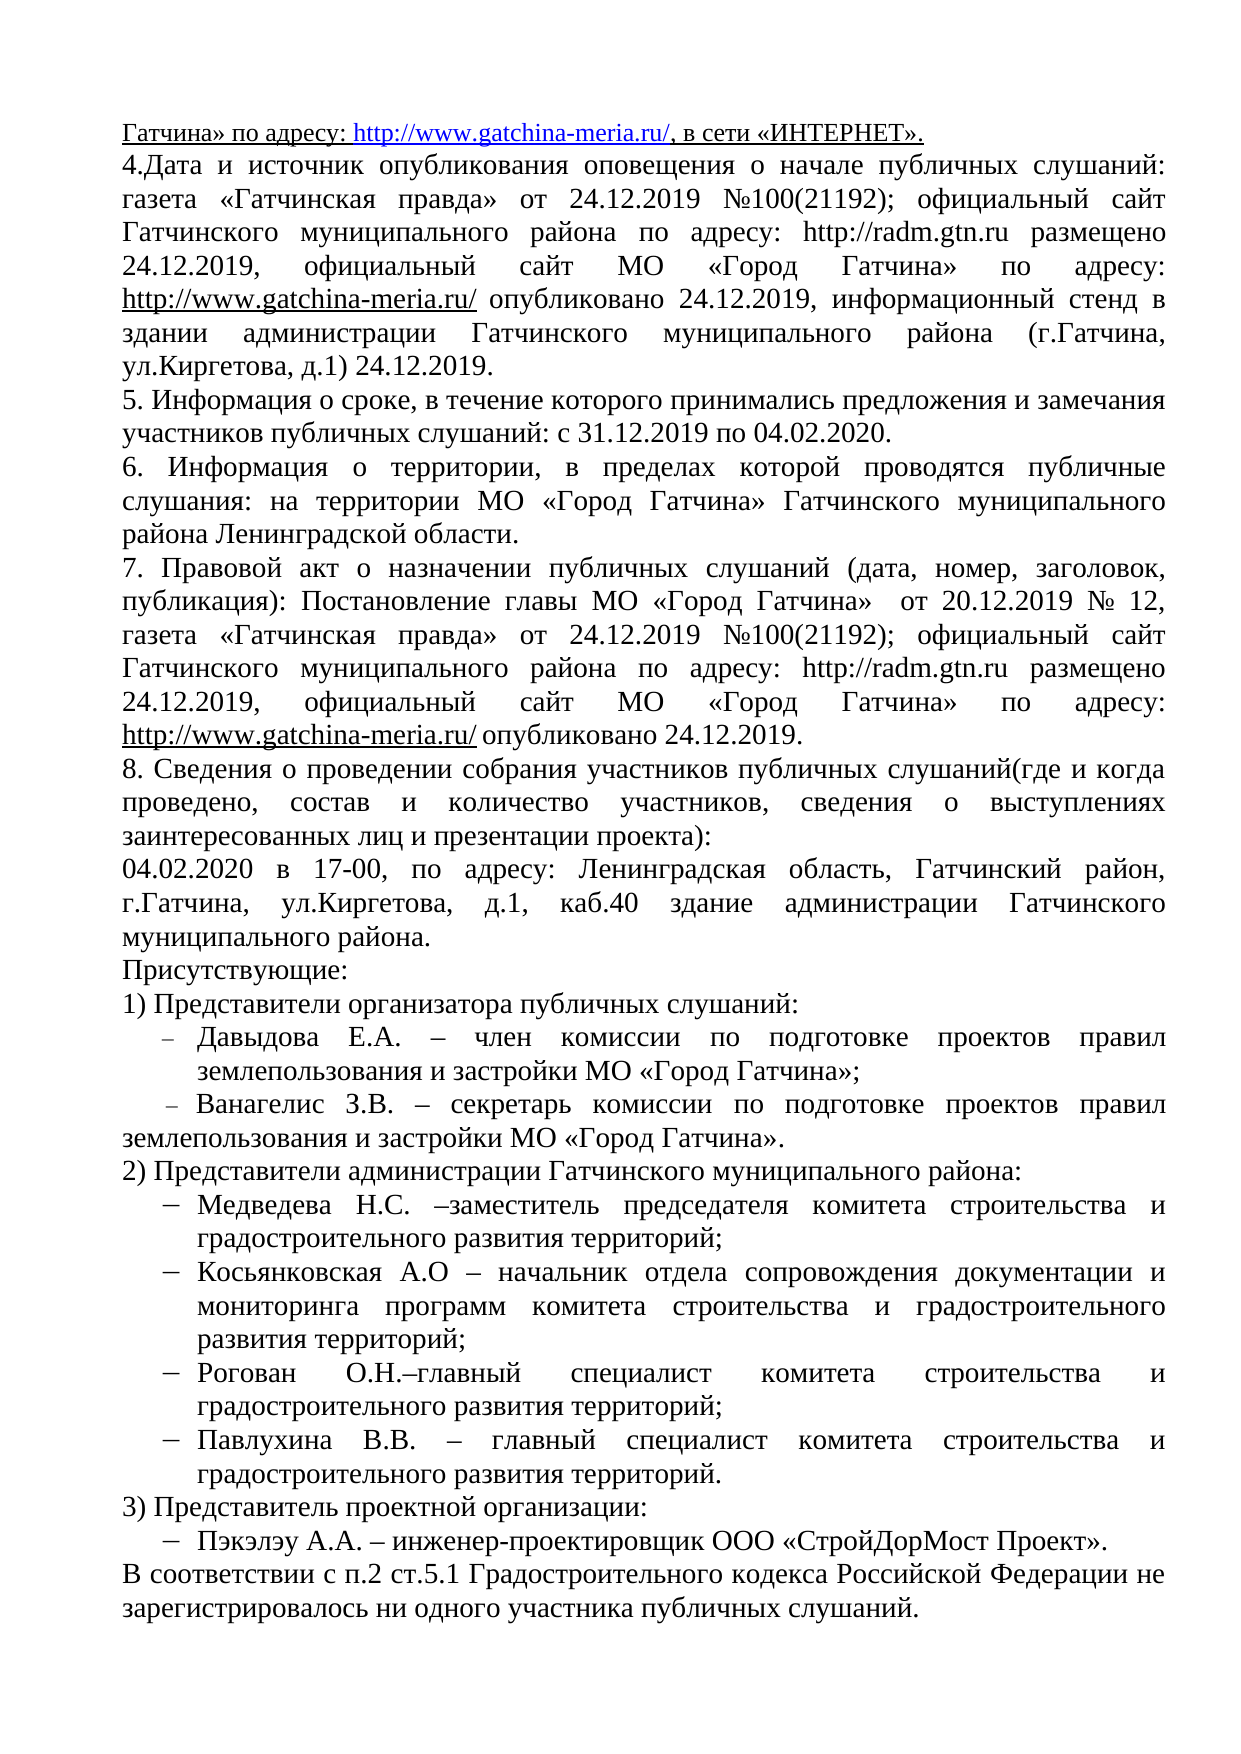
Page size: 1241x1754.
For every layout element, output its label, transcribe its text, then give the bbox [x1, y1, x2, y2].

list Медведева Н.С. –заместитель председателя комитета строительства и градостроительного развития территорий; [159, 1187, 1167, 1254]
text Присутствующие: [122, 952, 1167, 986]
list Косьянковская А.О – начальник отдела сопровождения документации и мониторинга программ комитета строительства и градостроительного развития территорий; [159, 1254, 1167, 1355]
text 6. Информация о территории, в пределах которой проводятся публичные слушания: на территории МО «Город Гатчина» Гатчинского муниципального района Ленинградской области. [122, 449, 1167, 550]
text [122, 117, 1167, 147]
text 1) Представители организатора публичных слушаний: [122, 986, 1167, 1019]
text 8. Сведения о проведении собрания участников публичных слушаний(где и когда проведено, состав и количество участников, сведения о выступлениях заинтересованных лиц и презентации проекта): [122, 751, 1167, 852]
text 5. Информация о сроке, в течение которого принимались предложения и замечания участников публичных слушаний: с 31.12.2019 по 04.02.2020. [122, 382, 1167, 449]
text 4.Дата и источник опубликования оповещения о начале публичных слушаний: газета «Гатчинская правда» от 24.12.2019 №100(21192); официальный сайт Гатчинского муниципального района по адресу: http://radm.gtn.ru размещено 24.12.2019, официальный сайт МО «Город Гатчина» по адресу: http://www.gatchina-meria.ru/ опубликовано 24.12.2019, информационный стенд в здании администрации Гатчинского муниципального района (г.Гатчина, ул.Киргетова, д.1) 24.12.2019. [122, 147, 1167, 382]
text 04.02.2020 в 17-00, по адресу: Ленинградская область, Гатчинский район, г.Гатчина, ул.Киргетова, д.1, каб.40 здание администрации Гатчинского муниципального района. [122, 852, 1167, 952]
text В соответствии с п.2 ст.5.1 Градостроительного кодекса Российской Федерации не зарегистрировалось ни одного участника публичных слушаний. [122, 1556, 1167, 1623]
list Ванагелис З.В. – секретарь комиссии по подготовке проектов правил землепользования и застройки МО «Город Гатчина». [122, 1086, 1167, 1153]
list Павлухина В.В. – главный специалист комитета строительства и градостроительного развития территорий. [159, 1422, 1167, 1489]
list Пэкэлэу А.А. – инженер-проектировщик ООО «СтройДорМост Проект». [159, 1523, 1167, 1556]
text 3) Представитель проектной организации: [122, 1489, 1167, 1523]
text 7. Правовой акт о назначении публичных слушаний (дата, номер, заголовок, публикация): Постановление главы МО «Город Гатчина» от 20.12.2019 № 12, газета «Гатчинская правда» от 24.12.2019 №100(21192); официальный сайт Гатчинского муниципального района по адресу: http://radm.gtn.ru размещено 24.12.2019, официальный сайт МО «Город Гатчина» по адресу: http://www.gatchina-meria.ru/ опубликовано 24.12.2019. [122, 550, 1167, 751]
list Рогован О.Н.–главный специалист комитета строительства и градостроительного развития территорий; [159, 1355, 1167, 1422]
list Давыдова Е.А. – член комиссии по подготовке проектов правил землепользования и застройки МО «Город Гатчина»; [159, 1019, 1167, 1086]
text 2) Представители администрации Гатчинского муниципального района: [122, 1153, 1167, 1187]
